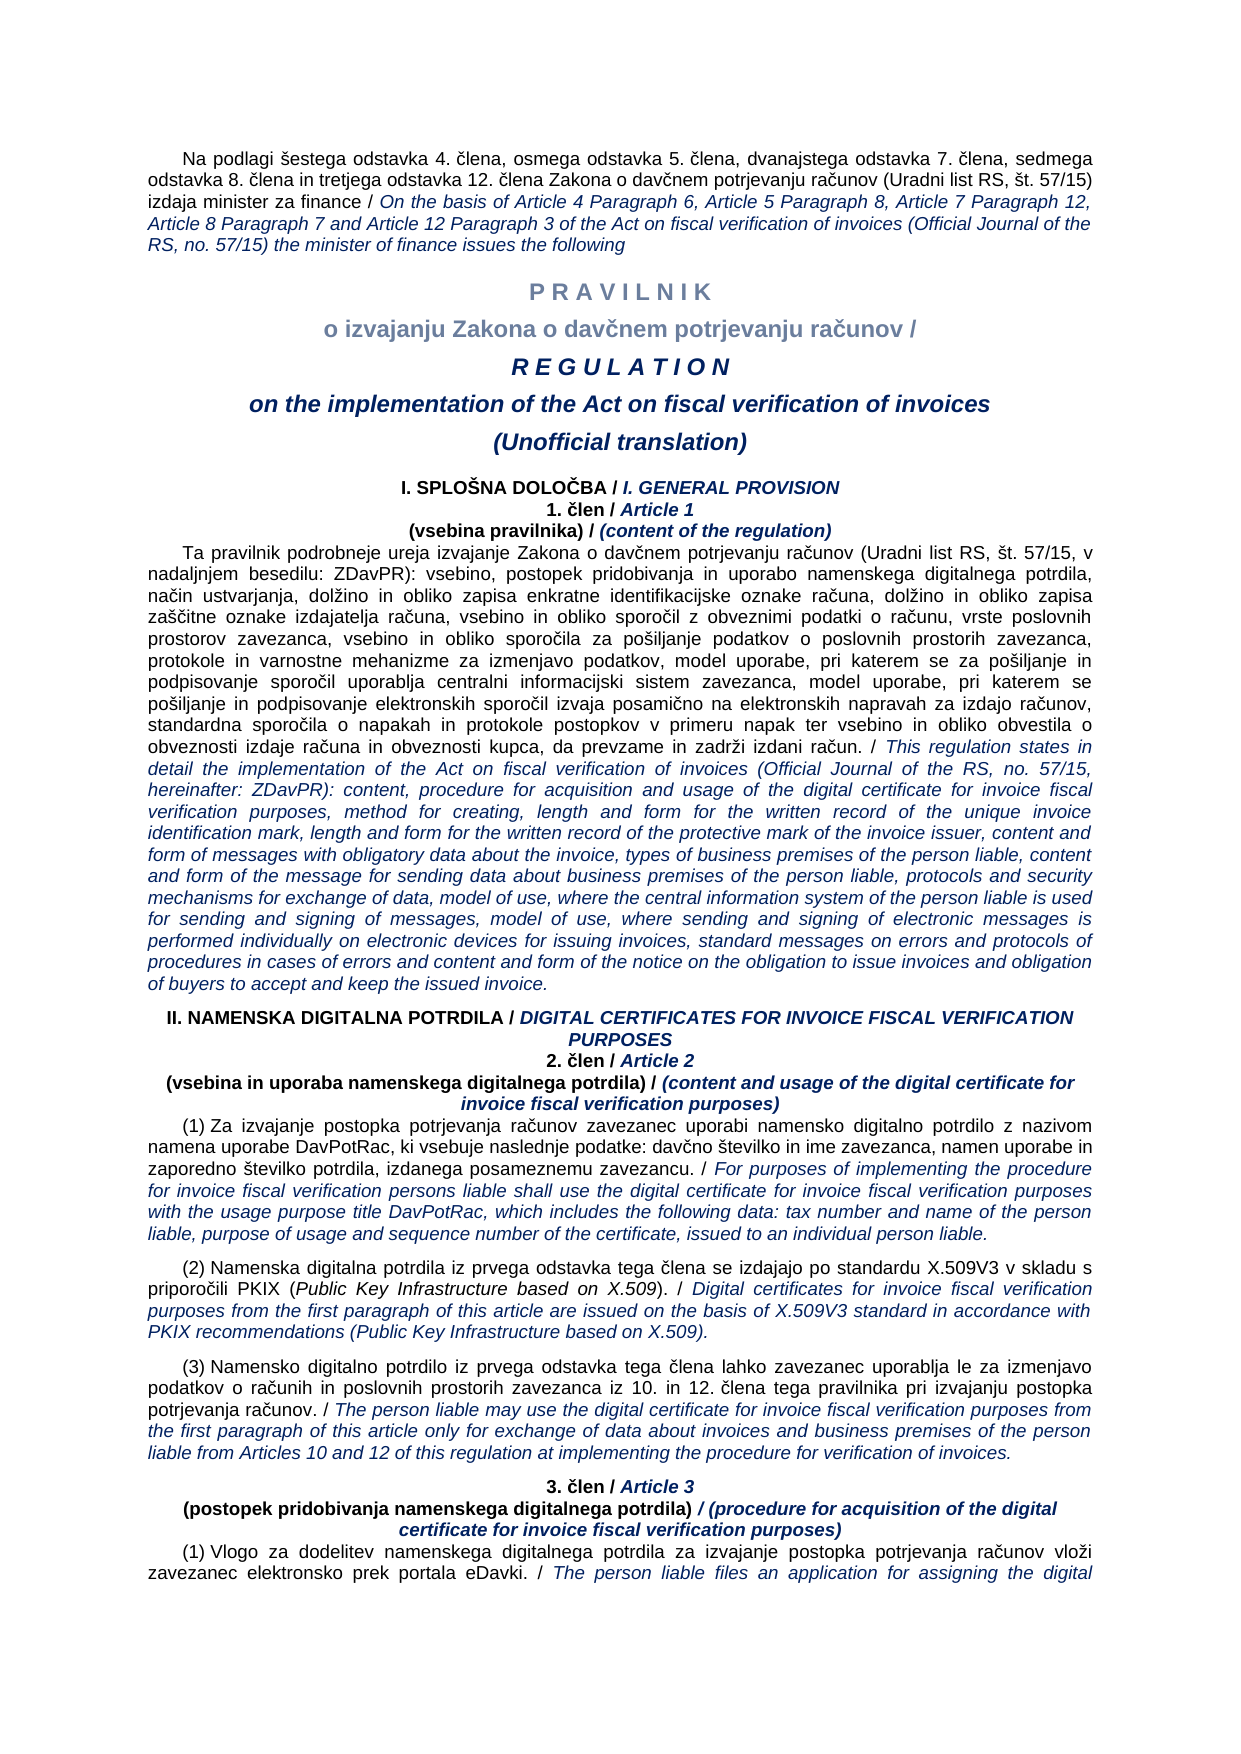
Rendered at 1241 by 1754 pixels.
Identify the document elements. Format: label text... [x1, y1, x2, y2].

text (2) Namenska digitalna potrdila iz prvega odstavka tega člena se izdajajo po standardu X.509V3 v skladu s priporočili PKIX (Public Key Infrastructure based on X.509). / Digital certificates for invoice fiscal verification purposes from the first paragraph of this article are issued on the basis of X.509V3 standard in accordance with PKIX recommendations (Public Key Infrastructure based on X.509). [148, 1257, 1093, 1343]
text (1) Za izvajanje postopka potrjevanja računov zavezanec uporabi namensko digitalno potrdilo z nazivom namena uporabe DavPotRac, ki vsebuje naslednje podatke: davčno številko in ime zavezanca, namen uporabe in zaporedno številko potrdila, izdanega posameznemu zavezancu. / For purposes of implementing the procedure for invoice fiscal verification persons liable shall use the digital certificate for invoice fiscal verification purposes with the usage purpose title DavPotRac, which includes the following data: tax number and name of the person liable, purpose of usage and sequence number of the certificate, issued to an individual person liable. [148, 1115, 1093, 1244]
text 1. člen / Article 1 [148, 498, 1093, 520]
text II. NAMENSKA DIGITALNA POTRDILA / DIGITAL CERTIFICATES FOR INVOICE FISCAL VERIFICATION PURPOSES [148, 1007, 1093, 1050]
text on the implementation of the Act on fiscal verification of invoices [148, 380, 1093, 418]
text (3) Namensko digitalno potrdilo iz prvega odstavka tega člena lahko zavezanec uporablja le za izmenjavo podatkov o računih in poslovnih prostorih zavezanca iz 10. in 12. člena tega pravilnika pri izvajanju postopka potrjevanja računov. / The person liable may use the digital certificate for invoice fiscal verification purposes from the first paragraph of this article only for exchange of data about invoices and business premises of the person liable from Articles 10 and 12 of this regulation at implementing the procedure for verification of invoices. [148, 1355, 1093, 1463]
text Na podlagi šestega odstavka 4. člena, osmega odstavka 5. člena, dvanajstega odstavka 7. člena, sedmega odstavka 8. člena in tretjega odstavka 12. člena Zakona o davčnem potrjevanju računov (Uradni list RS, št. 57/15) izdaja minister za finance / On the basis of Article 4 Paragraph 6, Article 5 Paragraph 8, Article 7 Paragraph 12, Article 8 Paragraph 7 and Article 12 Paragraph 3 of the Act on fiscal verification of invoices (Official Journal of the RS, no. 57/15) the minister of finance issues the following [148, 148, 1093, 255]
text (vsebina pravilnika) / (content of the regulation) [148, 520, 1093, 542]
text o izvajanju Zakona o davčnem potrjevanju računov / [148, 305, 1093, 343]
text 2. člen / Article 2 [148, 1050, 1093, 1072]
text R E G U L A T I O N [148, 343, 1093, 380]
text (postopek pridobivanja namenskega digitalnega potrdila) / (procedure for acquisition of the digital certificate for invoice fiscal verification purposes) [148, 1497, 1093, 1540]
text P R A V I L N I K [148, 268, 1093, 305]
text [148, 1540, 1093, 1583]
text Ta pravilnik podrobneje ureja izvajanje Zakona o davčnem potrjevanju računov (Uradni list RS, št. 57/15, v nadaljnjem besedilu: ZDavPR): vsebino, postopek pridobivanja in uporabo namenskega digitalnega potrdila, način ustvarjanja, dolžino in obliko zapisa enkratne identifikacijske oznake računa, dolžino in obliko zapisa zaščitne oznake izdajatelja računa, vsebino in obliko sporočil z obveznimi podatki o računu, vrste poslovnih prostorov zavezanca, vsebino in obliko sporočila za pošiljanje podatkov o poslovnih prostorih zavezanca, protokole in varnostne mehanizme za izmenjavo podatkov, model uporabe, pri katerem se za pošiljanje in podpisovanje sporočil uporablja centralni informacijski sistem zavezanca, model uporabe, pri katerem se pošiljanje in podpisovanje elektronskih sporočil izvaja posamično na elektronskih napravah za izdajo računov, standardna sporočila o napakah in protokole postopkov v primeru napak ter vsebino in obliko obvestila o obveznosti izdaje računa in obveznosti kupca, da prevzame in zadrži izdani račun. / This regulation states in detail the implementation of the Act on fiscal verification of invoices (Official Journal of the RS, no. 57/15, hereinafter: ZDavPR): content, procedure for acquisition and usage of the digital certificate for invoice fiscal verification purposes, method for creating, length and form for the written record of the unique invoice identification mark, length and form for the written record of the protective mark of the invoice issuer, content and form of messages with obligatory data about the invoice, types of business premises of the person liable, content and form of the message for sending data about business premises of the person liable, protocols and security mechanisms for exchange of data, model of use, where the central information system of the person liable is used for sending and signing of messages, model of use, where sending and signing of electronic messages is performed individually on electronic devices for issuing invoices, standard messages on errors and protocols of procedures in cases of errors and content and form of the notice on the obligation to issue invoices and obligation of buyers to accept and keep the issued invoice. [148, 542, 1093, 994]
text I. SPLOŠNA DOLOČBA / I. GENERAL PROVISION [148, 477, 1093, 498]
text (vsebina in uporaba namenskega digitalnega potrdila) / (content and usage of the digital certificate for invoice fiscal verification purposes) [148, 1072, 1093, 1115]
text 3. člen / Article 3 [148, 1476, 1093, 1497]
text (Unofficial translation) [148, 418, 1093, 455]
